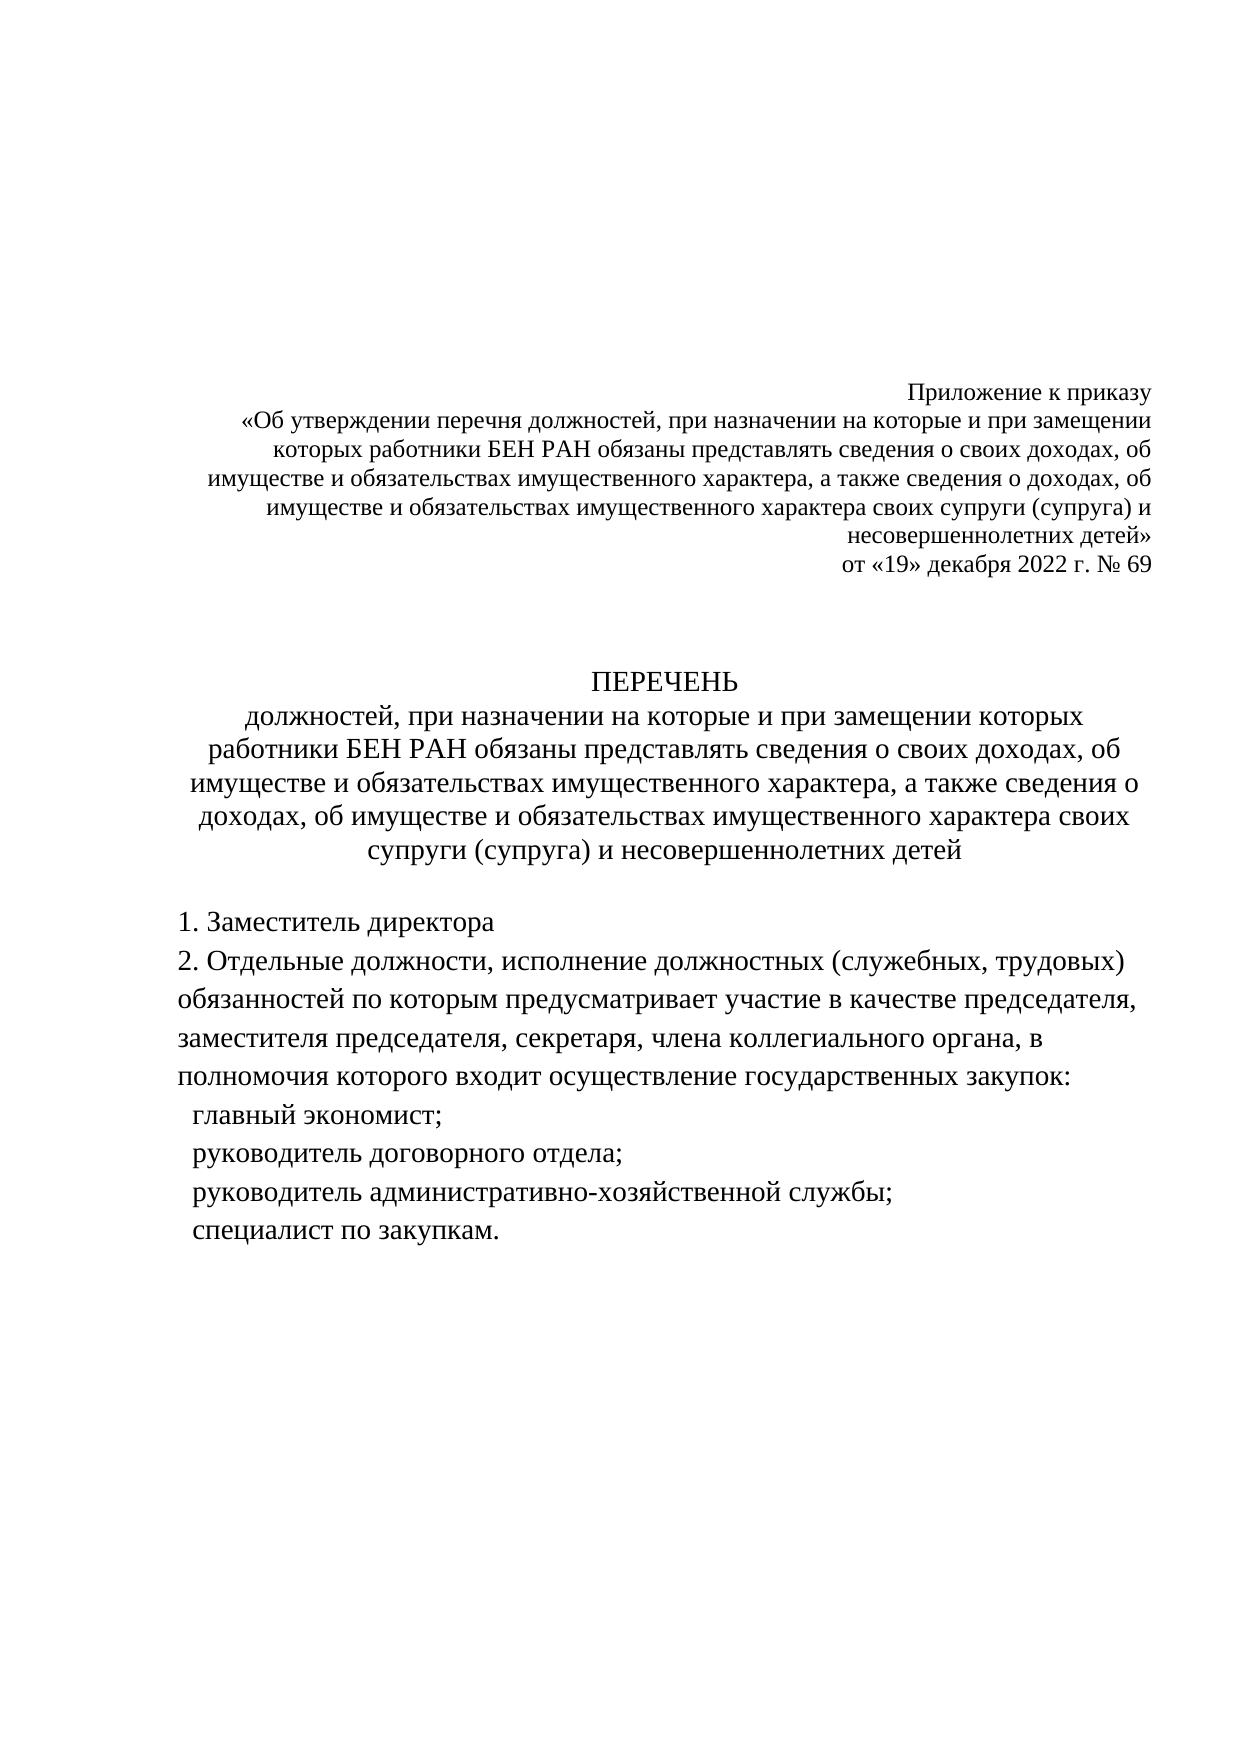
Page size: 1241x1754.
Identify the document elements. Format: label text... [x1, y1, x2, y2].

text специалист по закупкам. [177, 1212, 1152, 1246]
text 2. Отдельные должности, исполнение должностных (служебных, трудовых) обязанностей по которым предусматривает участие в качестве председателя, заместителя председателя, секретаря, члена коллегиального органа, в полномочия которого входит осуществление государственных закупок: [177, 943, 1152, 1092]
text руководитель административно-хозяйственной службы; [177, 1174, 1152, 1207]
text ПЕРЕЧЕНЬ [177, 664, 1152, 698]
text 1. Заместитель директора [177, 904, 1152, 938]
text главный экономист; [177, 1097, 1152, 1130]
text руководитель договорного отдела; [177, 1135, 1152, 1169]
text от «19» декабря 2022 г. № 69 [177, 549, 1152, 578]
text должностей, при назначении на которые и при замещении которых работники БЕН РАН обязаны представлять сведения о своих доходах, об имуществе и обязательствах имущественного характера, а также сведения о доходах, об имуществе и обязательствах имущественного характера своих супруги (супруга) и несовершеннолетних детей [177, 698, 1152, 866]
text «Об утверждении перечня должностей, при назначении на которые и при замещении которых работники БЕН РАН обязаны представлять сведения о своих доходах, об имуществе и обязательствах имущественного характера, а также сведения о доходах, об имуществе и обязательствах имущественного характера своих супруги (супруга) и несовершеннолетних детей» [177, 406, 1152, 549]
text Приложение к приказу [177, 377, 1152, 406]
